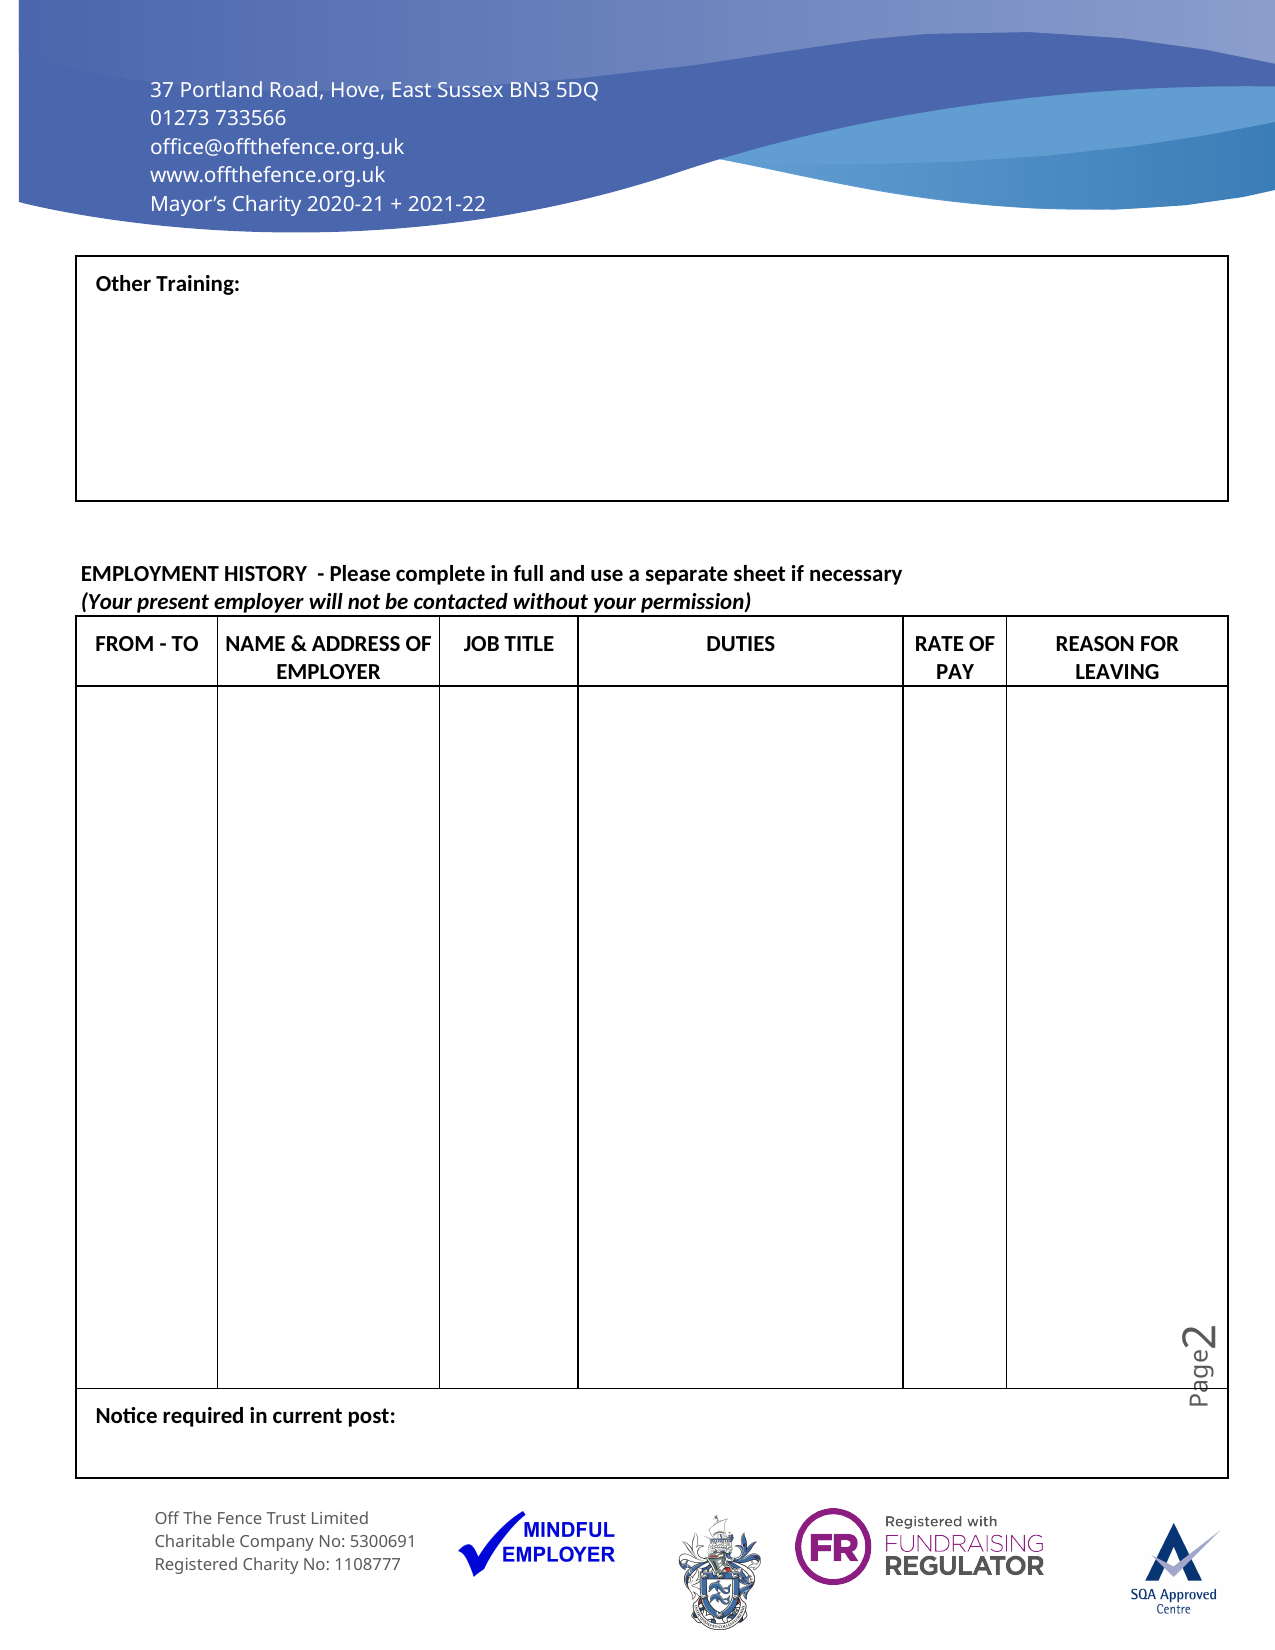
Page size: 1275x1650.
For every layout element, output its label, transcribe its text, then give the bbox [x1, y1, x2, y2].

table_cell [904, 687, 1006, 1387]
table_cell FROM - TO [77, 617, 217, 685]
table_cell Other Training: [77, 257, 1227, 500]
table_cell DUTIES [579, 617, 902, 685]
table_cell [218, 687, 439, 1387]
table_cell NAME & ADDRESS OF EMPLOYER [218, 617, 439, 685]
table_header EMPLOYMENT HISTORY - Please complete in full and use a separate sheet if necessary (Your present employer will not be contacted without your permission) [76, 559, 1228, 615]
picture [795, 1508, 1044, 1585]
picture [831, 183, 973, 205]
picture [458, 1511, 615, 1577]
table_cell REASON FOR LEAVING [1007, 617, 1227, 685]
table_cell [77, 687, 217, 1387]
table_cell [579, 687, 902, 1387]
table_cell [440, 687, 577, 1387]
table_cell [1007, 687, 1227, 1387]
table_cell Notice required in current post: [77, 1389, 1227, 1477]
picture [672, 1515, 761, 1630]
table_cell RATE OF PAY [904, 617, 1006, 685]
picture [1125, 1515, 1225, 1619]
table_cell JOB TITLE [440, 617, 577, 685]
